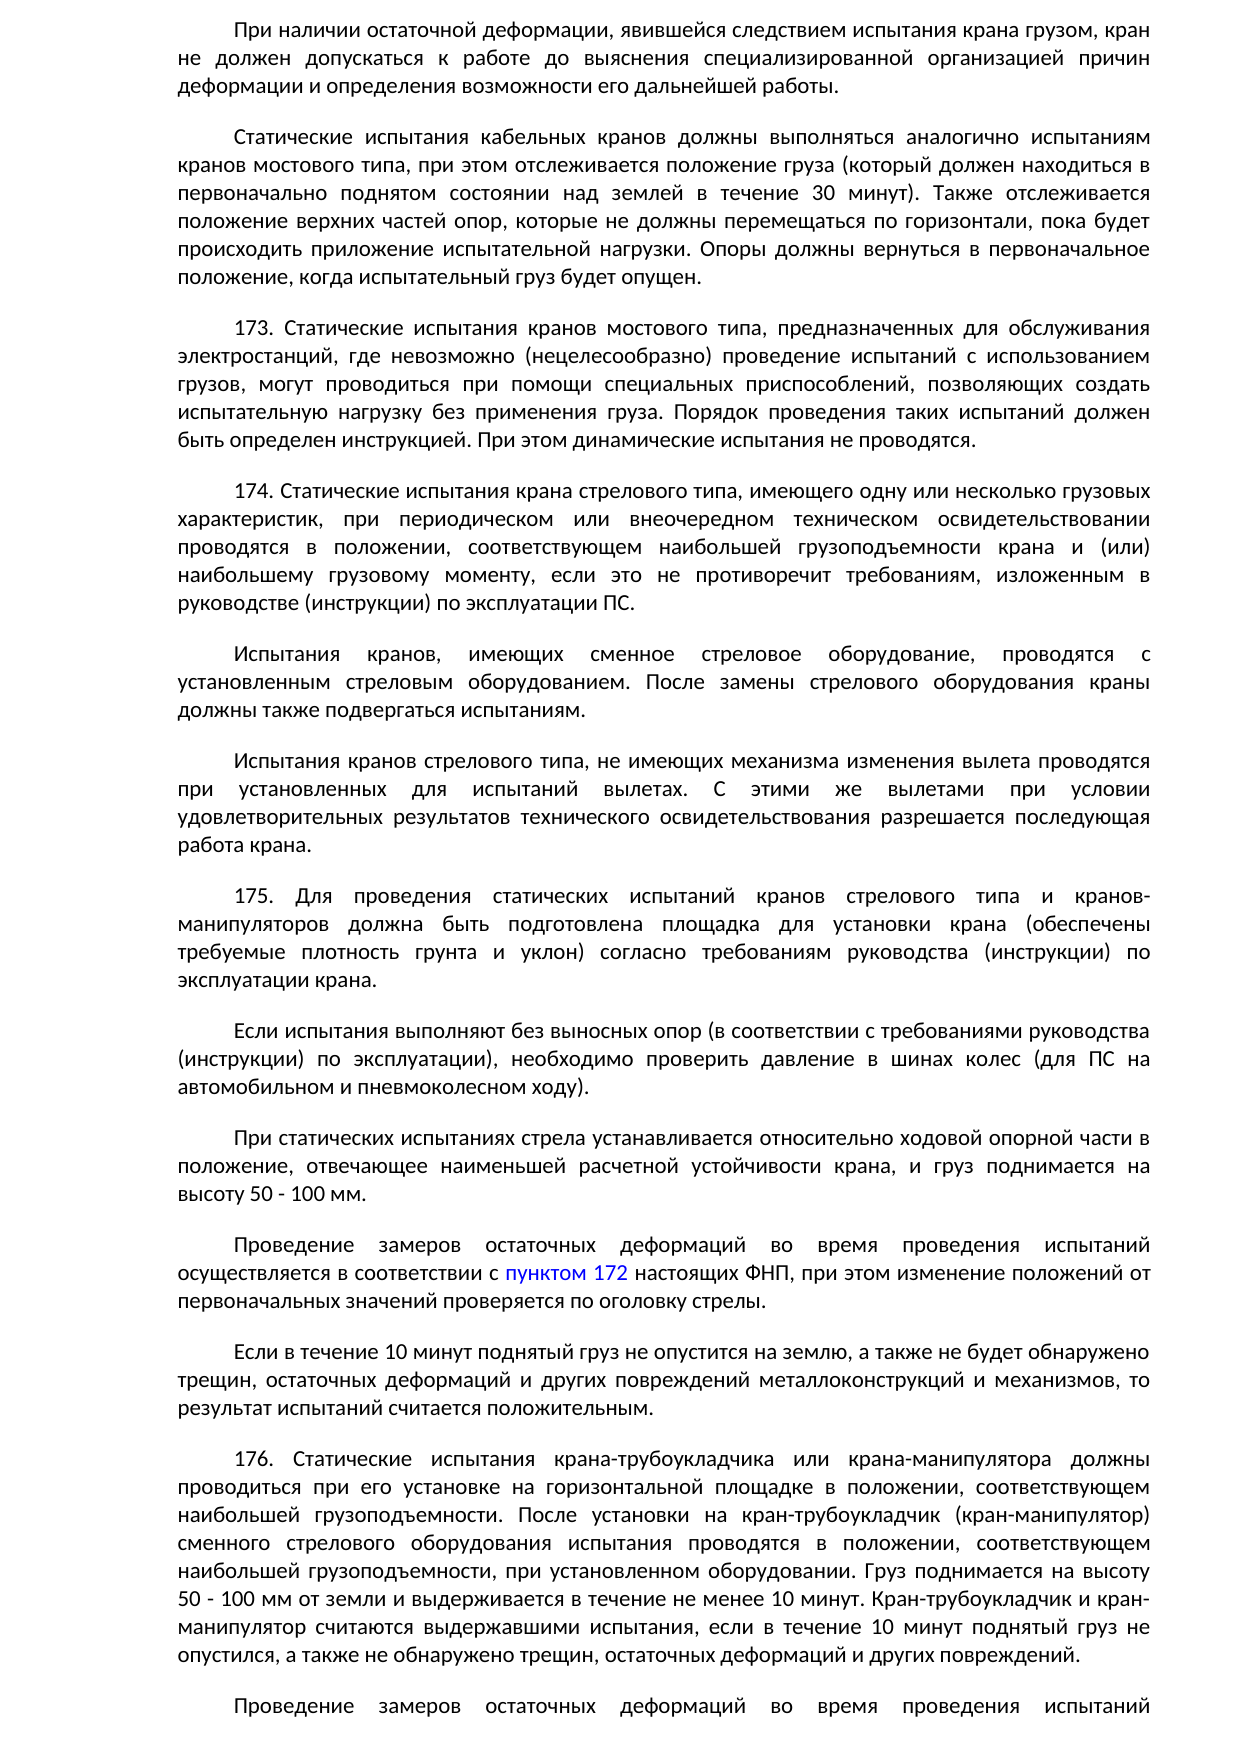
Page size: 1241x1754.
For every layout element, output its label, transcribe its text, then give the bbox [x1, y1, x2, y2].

text При статических испытаниях стрела устанавливается относительно ходовой опорной части в положение, отвечающее наименьшей расчетной устойчивости крана, и груз поднимается на высоту 50 - 100 мм. [177, 1123, 1152, 1207]
text Проведение замеров остаточных деформаций во время проведения испытаний осуществляется в соответствии с пунктом 172 настоящих ФНП, при этом изменение положений от первоначальных значений проверяется по оголовку стрелы. [177, 1230, 1152, 1314]
text Испытания кранов, имеющих сменное стреловое оборудование, проводятся с установленным стреловым оборудованием. После замены стрелового оборудования краны должны также подвергаться испытаниям. [177, 639, 1152, 723]
text Если испытания выполняют без выносных опор (в соответствии с требованиями руководства (инструкции) по эксплуатации), необходимо проверить давление в шинах колес (для ПС на автомобильном и пневмоколесном ходу). [177, 1016, 1152, 1100]
text 176. Статические испытания крана-трубоукладчика или крана-манипулятора должны проводиться при его установке на горизонтальной площадке в положении, соответствующем наибольшей грузоподъемности. После установки на кран-трубоукладчик (кран-манипулятор) сменного стрелового оборудования испытания проводятся в положении, соответствующем наибольшей грузоподъемности, при установленном оборудовании. Груз поднимается на высоту 50 - 100 мм от земли и выдерживается в течение не менее 10 минут. Кран-трубоукладчик и кран-манипулятор считаются выдержавшими испытания, если в течение 10 минут поднятый груз не опустился, а также не обнаружено трещин, остаточных деформаций и других повреждений. [177, 1444, 1152, 1668]
text 174. Статические испытания крана стрелового типа, имеющего одну или несколько грузовых характеристик, при периодическом или внеочередном техническом освидетельствовании проводятся в положении, соответствующем наибольшей грузоподъемности крана и (или) наибольшему грузовому моменту, если это не противоречит требованиям, изложенным в руководстве (инструкции) по эксплуатации ПС. [177, 476, 1152, 616]
text Статические испытания кабельных кранов должны выполняться аналогично испытаниям кранов мостового типа, при этом отслеживается положение груза (который должен находиться в первоначально поднятом состоянии над землей в течение 30 минут). Также отслеживается положение верхних частей опор, которые не должны перемещаться по горизонтали, пока будет происходить приложение испытательной нагрузки. Опоры должны вернуться в первоначальное положение, когда испытательный груз будет опущен. [177, 122, 1152, 290]
text При наличии остаточной деформации, явившейся следствием испытания крана грузом, кран не должен допускаться к работе до выяснения специализированной организацией причин деформации и определения возможности его дальнейшей работы. [177, 15, 1152, 99]
text 173. Статические испытания кранов мостового типа, предназначенных для обслуживания электростанций, где невозможно (нецелесообразно) проведение испытаний с использованием грузов, могут проводиться при помощи специальных приспособлений, позволяющих создать испытательную нагрузку без применения груза. Порядок проведения таких испытаний должен быть определен инструкцией. При этом динамические испытания не проводятся. [177, 313, 1152, 453]
text Испытания кранов стрелового типа, не имеющих механизма изменения вылета проводятся при установленных для испытаний вылетах. С этими же вылетами при условии удовлетворительных результатов технического освидетельствования разрешается последующая работа крана. [177, 746, 1152, 858]
text 175. Для проведения статических испытаний кранов стрелового типа и кранов-манипуляторов должна быть подготовлена площадка для установки крана (обеспечены требуемые плотность грунта и уклон) согласно требованиям руководства (инструкции) по эксплуатации крана. [177, 881, 1152, 993]
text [177, 1691, 1152, 1719]
text Если в течение 10 минут поднятый груз не опустится на землю, а также не будет обнаружено трещин, остаточных деформаций и других повреждений металлоконструкций и механизмов, то результат испытаний считается положительным. [177, 1337, 1152, 1421]
